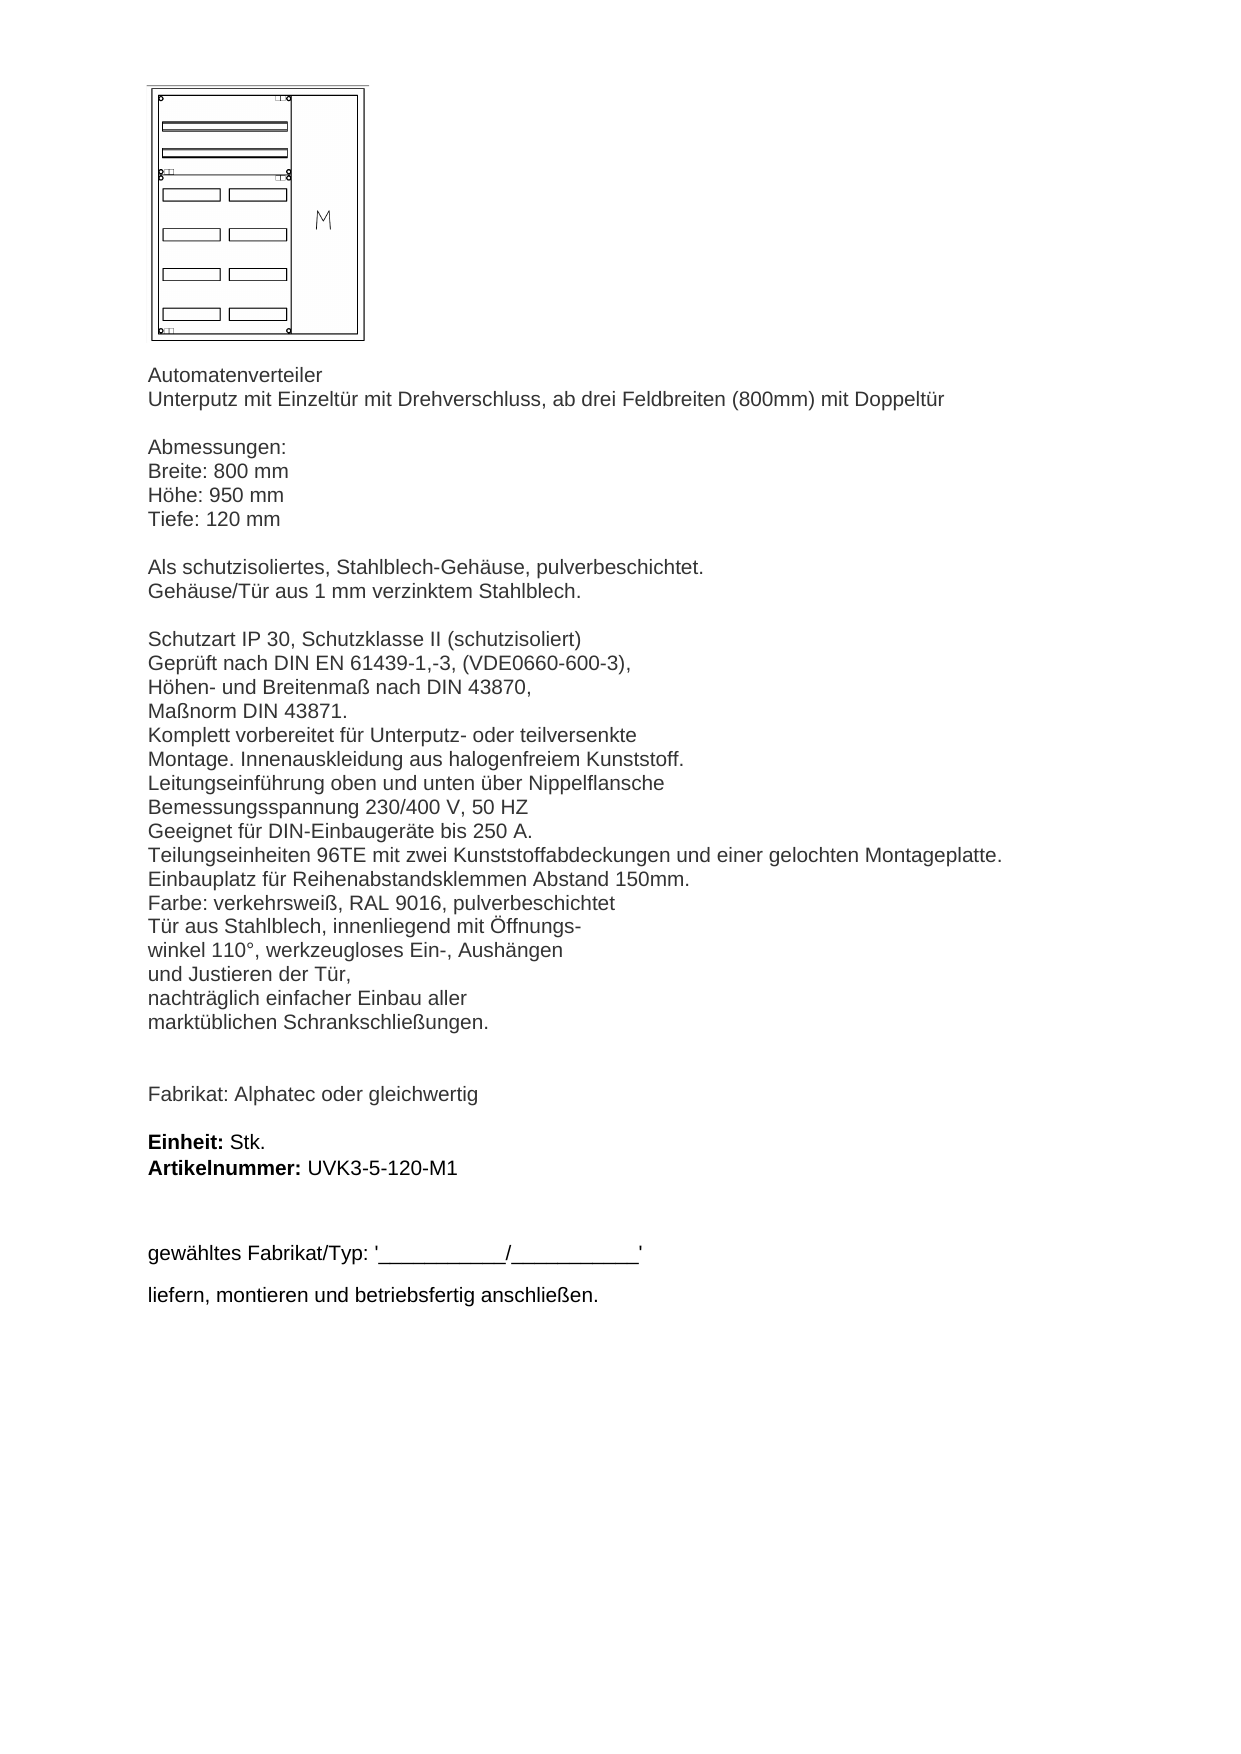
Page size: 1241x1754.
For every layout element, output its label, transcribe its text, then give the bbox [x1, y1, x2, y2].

text Leitungseinführung oben und unten über Nippelflansche [148, 771, 1093, 794]
text Maßnorm DIN 43871. [148, 699, 1093, 723]
text Als schutzisoliertes, Stahlblech-Gehäuse, pulverbeschichtet. [148, 555, 1093, 579]
text Gehäuse/Tür aus 1 mm verzinktem Stahlblech. [148, 579, 1093, 603]
text Einbauplatz für Reihenabstandsklemmen Abstand 150mm. [148, 866, 1093, 890]
text nachträglich einfacher Einbau aller [148, 986, 1093, 1010]
text liefern, montieren und betriebsfertig anschließen. [148, 1283, 1093, 1307]
text Montage. Innenauskleidung aus halogenfreiem Kunststoff. [148, 747, 1093, 771]
text Automatenverteiler Unterputz mit Einzeltür mit Drehverschluss, ab drei Feldbreiten (800mm) mit Doppeltür [148, 363, 1093, 411]
text Schutzart IP 30, Schutzklasse II (schutzisoliert) [148, 627, 1093, 651]
text Bemessungsspannung 230/400 V, 50 HZ [148, 794, 1093, 818]
text gewähltes Fabrikat/Typ: '___________/___________' [148, 1241, 1093, 1265]
text Geeignet für DIN-Einbaugeräte bis 250 A. [148, 818, 1093, 842]
text Tür aus Stahlblech, innenliegend mit Öffnungs- [148, 914, 1093, 938]
text Teilungseinheiten 96TE mit zwei Kunststoffabdeckungen und einer gelochten Montageplatte. [148, 842, 1093, 866]
text Breite: 800 mm [148, 459, 1093, 483]
picture [146, 85, 370, 343]
text Höhen- und Breitenmaß nach DIN 43870, [148, 675, 1093, 699]
text Abmessungen: [148, 435, 1093, 459]
text und Justieren der Tür, [148, 962, 1093, 986]
text Geprüft nach DIN EN 61439-1,-3, (VDE0660-600-3), [148, 651, 1093, 675]
text Höhe: 950 mm [148, 483, 1093, 507]
text Fabrikat: Alphatec oder gleichwertig [148, 1082, 1093, 1106]
text Farbe: verkehrsweiß, RAL 9016, pulverbeschichtet [148, 890, 1093, 914]
text winkel 110°, werkzeugloses Ein-, Aushängen [148, 938, 1093, 962]
text marktüblichen Schrankschließungen. [148, 1010, 1093, 1034]
text Tiefe: 120 mm [148, 507, 1093, 531]
text Einheit: Stk. Artikelnummer: UVK3-5-120-M1 [148, 1130, 1093, 1180]
text Komplett vorbereitet für Unterputz- oder teilversenkte [148, 723, 1093, 747]
